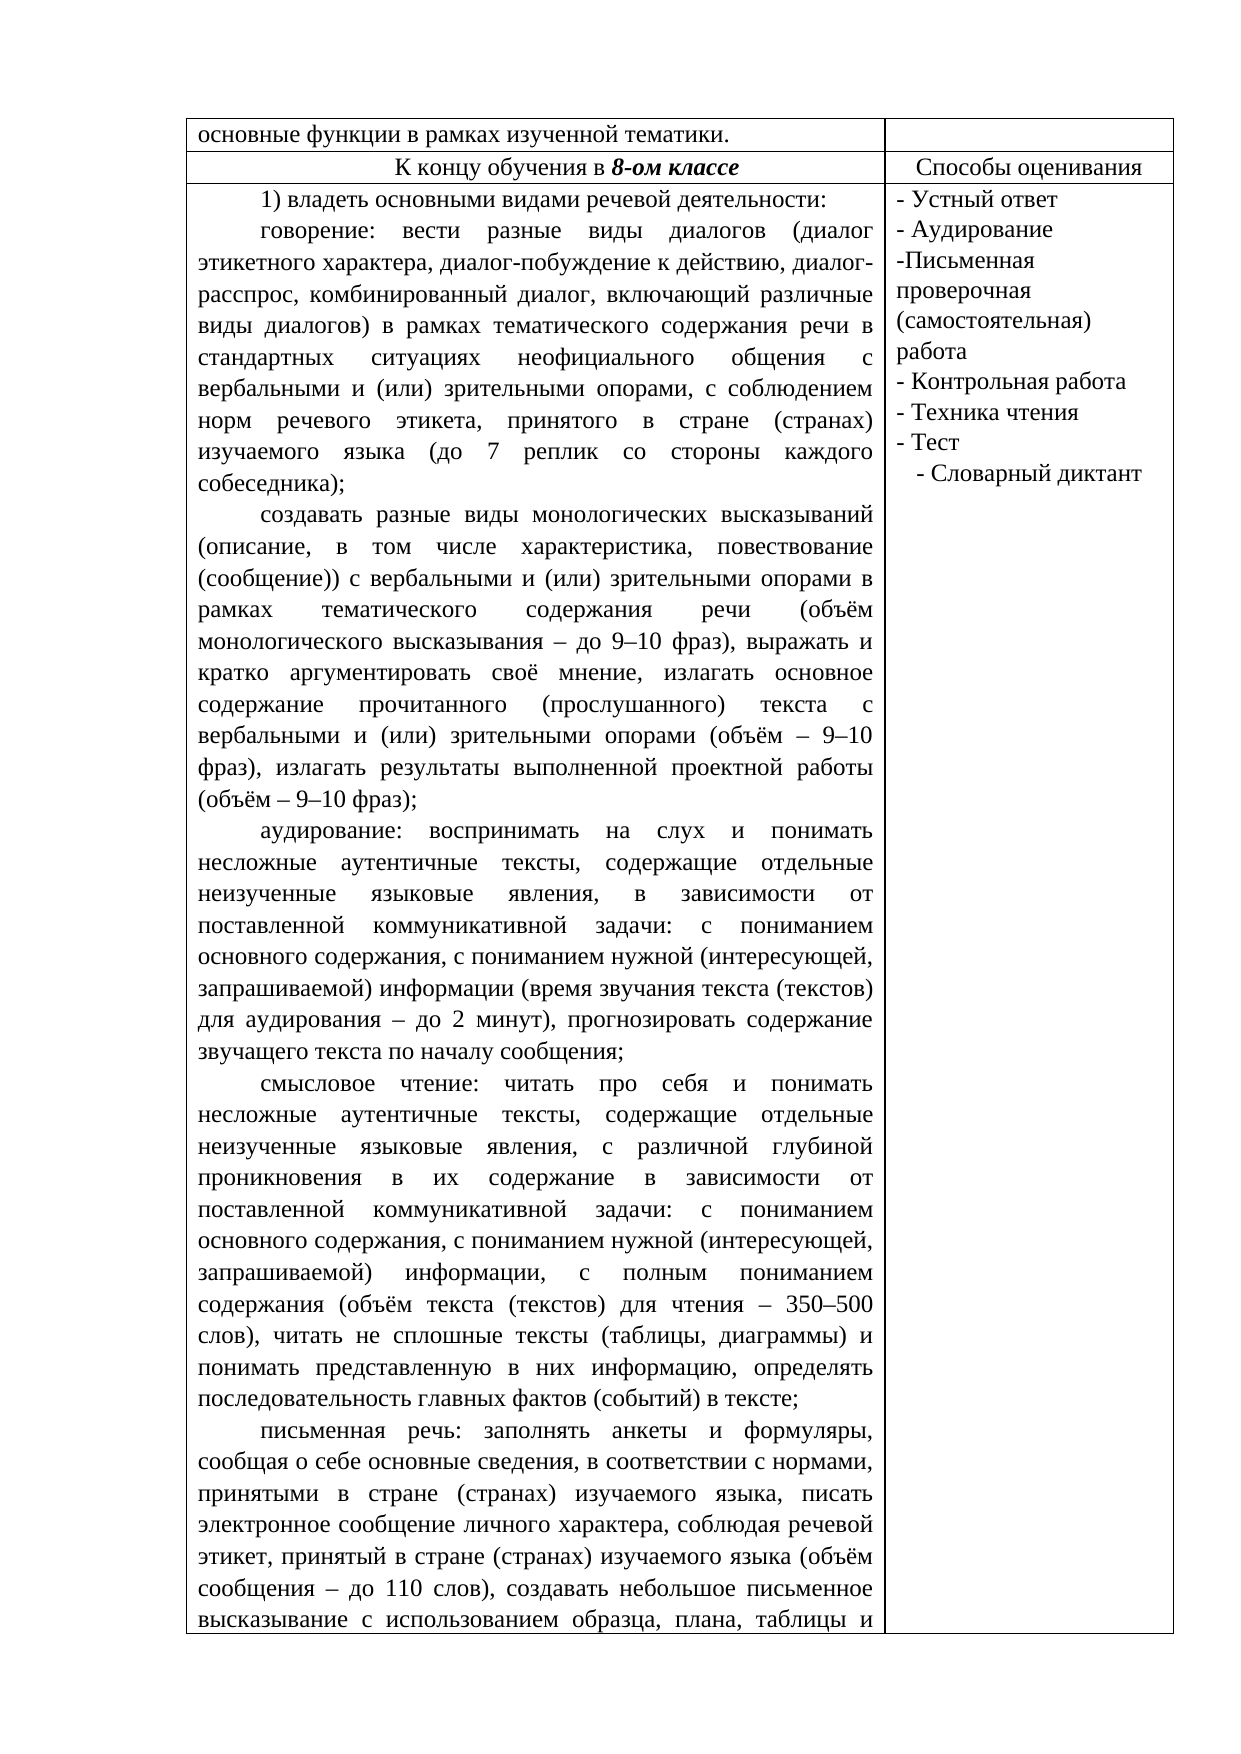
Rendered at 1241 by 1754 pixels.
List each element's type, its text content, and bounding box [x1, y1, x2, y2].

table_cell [187, 184, 884, 1633]
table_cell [886, 184, 1173, 1633]
table_cell Способы оценивания [886, 152, 1173, 183]
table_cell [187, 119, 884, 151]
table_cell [886, 119, 1173, 151]
table_cell К концу обучения в 8-ом классе [187, 152, 884, 183]
